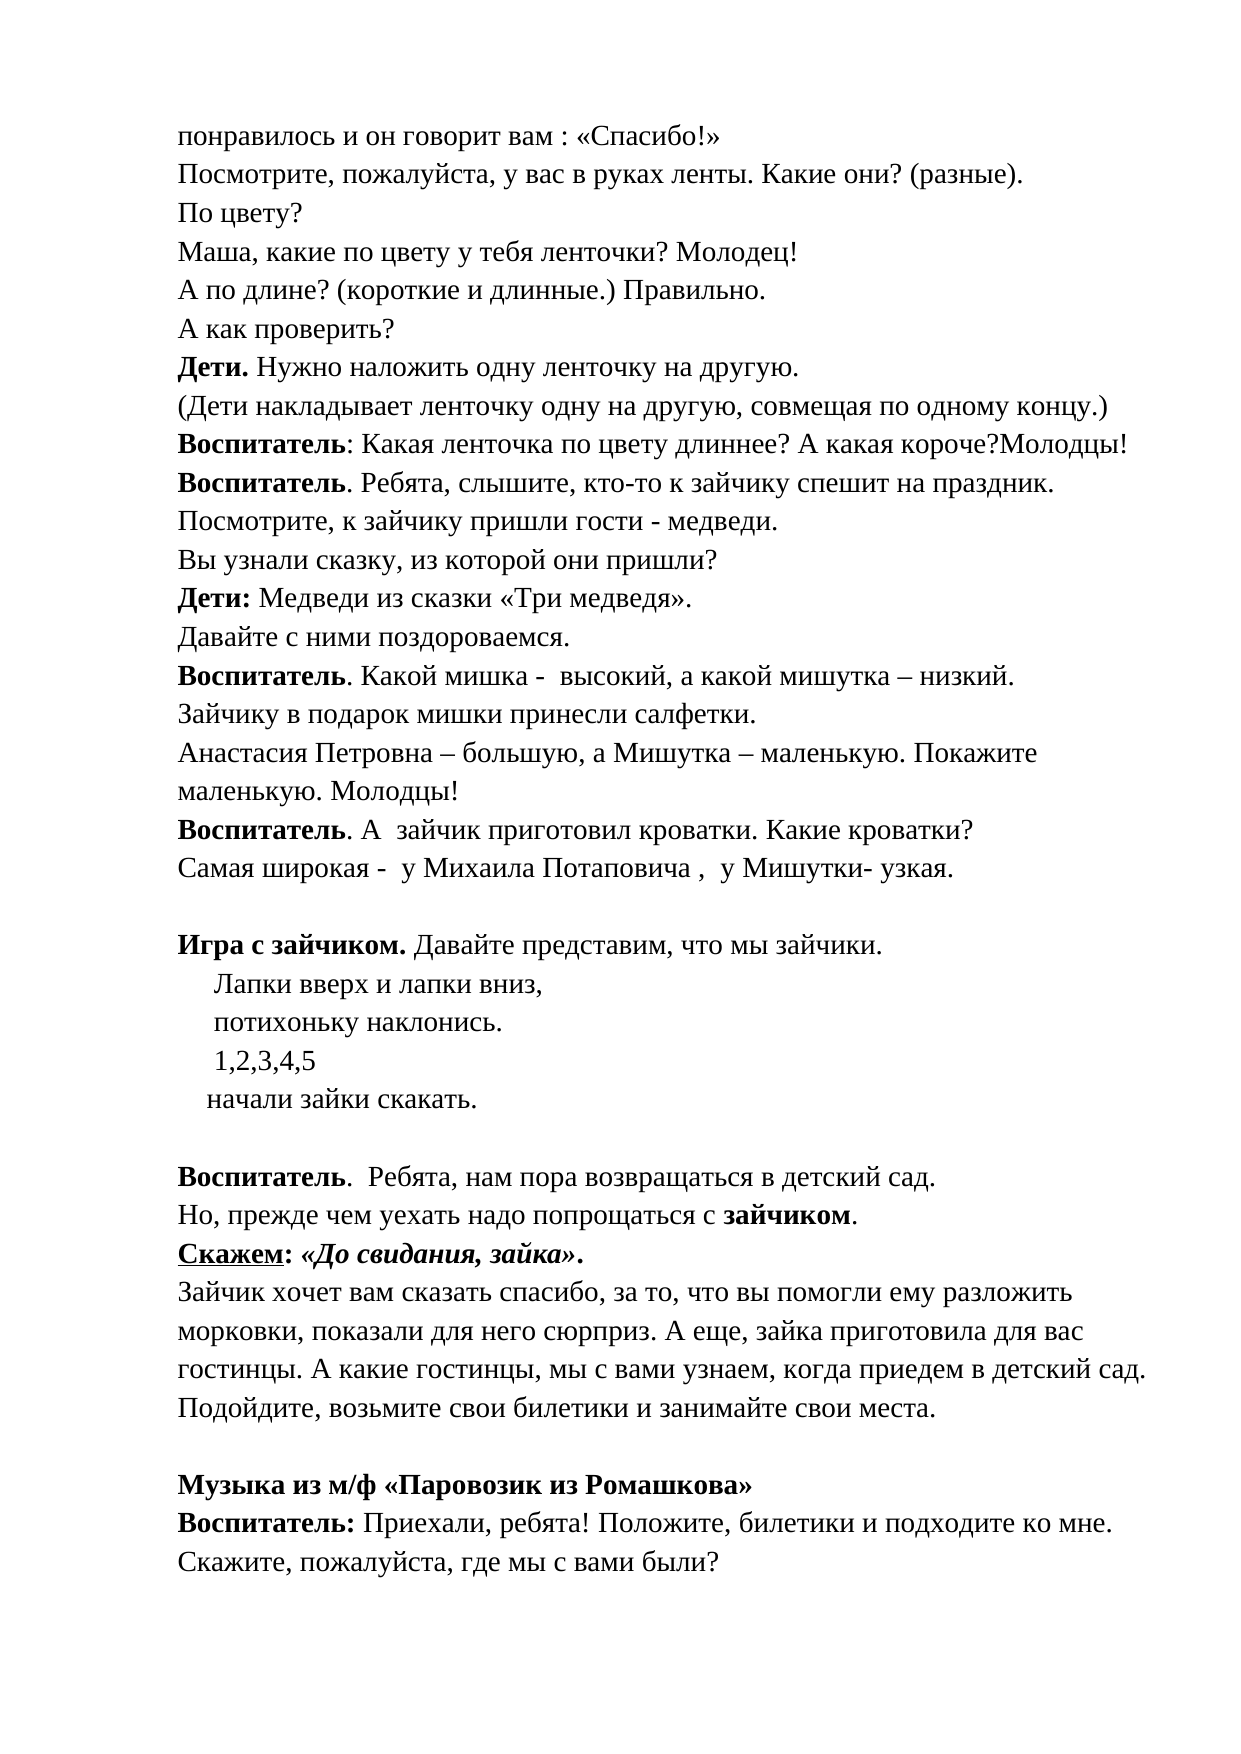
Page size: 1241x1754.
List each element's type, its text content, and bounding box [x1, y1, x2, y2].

text Воспитатель: Приехали, ребята! Положите, билетики и подходите ко мне. Скажите, пожалуйста, где мы с вами были? [177, 1506, 1152, 1578]
text Игра с зайчиком. Давайте представим, что мы зайчики. Лапки вверх и лапки вниз, потихоньку наклонись. 1,2,3,4,5 начали зайки скакать. [177, 927, 1152, 1115]
text Музыка из м/ф «Паровозик из Ромашкова» [177, 1467, 1152, 1501]
text Воспитатель. Ребята, нам пора возвращаться в детский сад. Но, прежде чем уехать надо попрощаться с зайчиком. Скажем: «До свидания, зайка». Зайчик хочет вам сказать спасибо, за то, что вы помогли ему разложить морковки, показали для него сюрприз. А еще, зайка приготовила для вас гостинцы. А какие гостинцы, мы с вами узнаем, когда приедем в детский сад. Подойдите, возьмите свои билетики и занимайте свои места. [177, 1120, 1152, 1462]
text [177, 118, 1152, 922]
